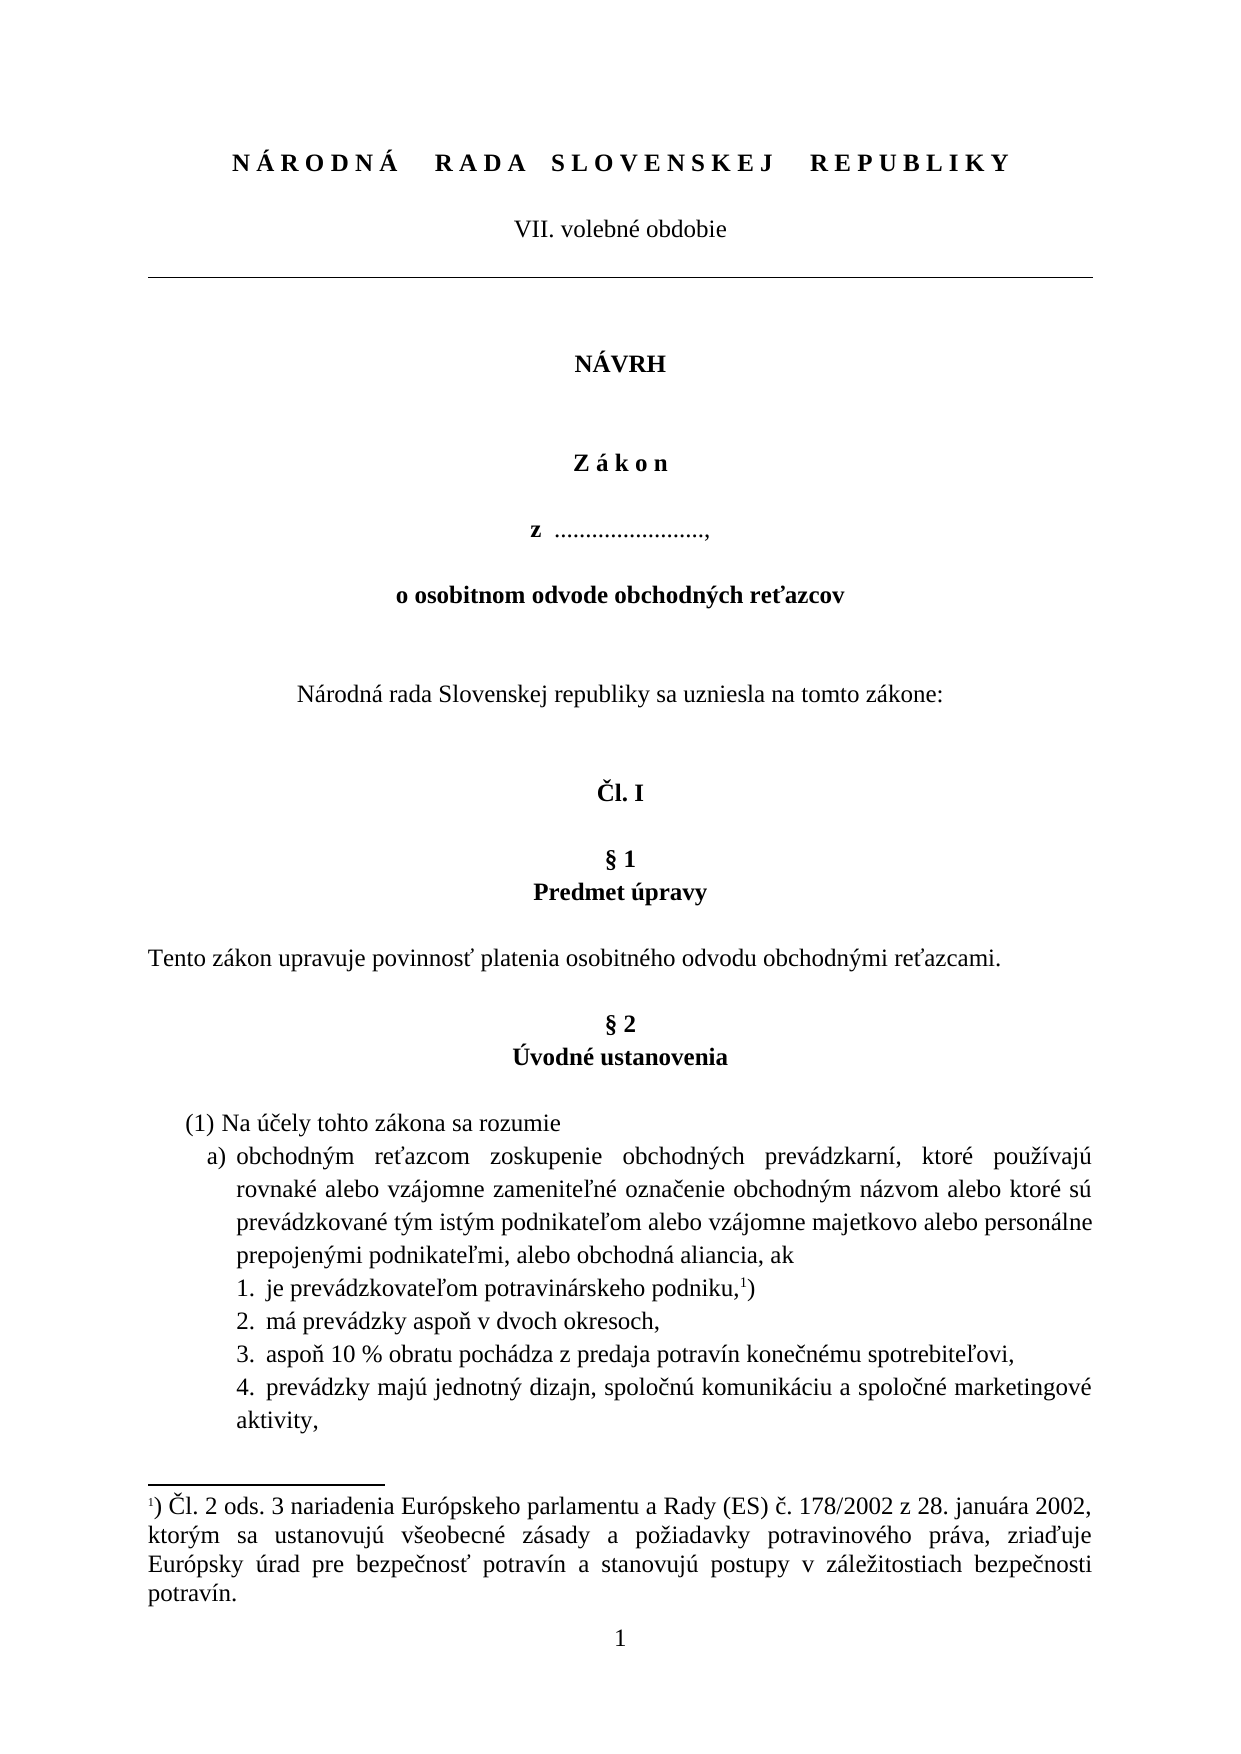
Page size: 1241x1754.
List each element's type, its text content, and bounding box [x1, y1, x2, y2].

list obchodným reťazcom zoskupenie obchodných prevádzkarní, ktoré používajú rovnaké alebo vzájomne zameniteľné označenie obchodným názvom alebo ktoré sú prevádzkované tým istým podnikateľom alebo vzájomne majetkovo alebo personálne prepojenými podnikateľmi, alebo obchodná aliancia, ak [207, 1141, 1093, 1269]
text Čl. I [148, 778, 1093, 807]
text o osobitnom odvode obchodných reťazcov [148, 580, 1093, 609]
list prevádzky majú jednotný dizajn, spoločnú komunikáciu a spoločné marketingové aktivity, [236, 1372, 1093, 1434]
list aspoň 10 % obratu pochádza z predaja potravín konečnému spotrebiteľovi, [236, 1339, 1093, 1368]
text NÁVRH [148, 349, 1093, 378]
text z ........................, [148, 514, 1093, 543]
text Úvodné ustanovenia [148, 1042, 1093, 1071]
text Národná rada Slovenskej republiky sa uzniesla na tomto zákone: [148, 679, 1093, 708]
list Na účely tohto zákona sa rozumie [177, 1108, 1093, 1137]
text VII. volebné obdobie [148, 214, 1093, 242]
list je prevádzkovateľom potravinárskeho podniku,) [236, 1273, 1093, 1302]
list má prevádzky aspoň v dvoch okresoch, [236, 1306, 1093, 1335]
text N Á R O D N Á R A D A S L O V E N S K E J R E P U B L I K Y [148, 148, 1093, 176]
text Z á k o n [148, 448, 1093, 477]
text § 2 [148, 1009, 1093, 1038]
text Tento zákon upravuje povinnosť platenia osobitného odvodu obchodnými reťazcami. [148, 943, 1093, 972]
text § 1 [148, 844, 1093, 873]
text Predmet úpravy [148, 877, 1093, 906]
